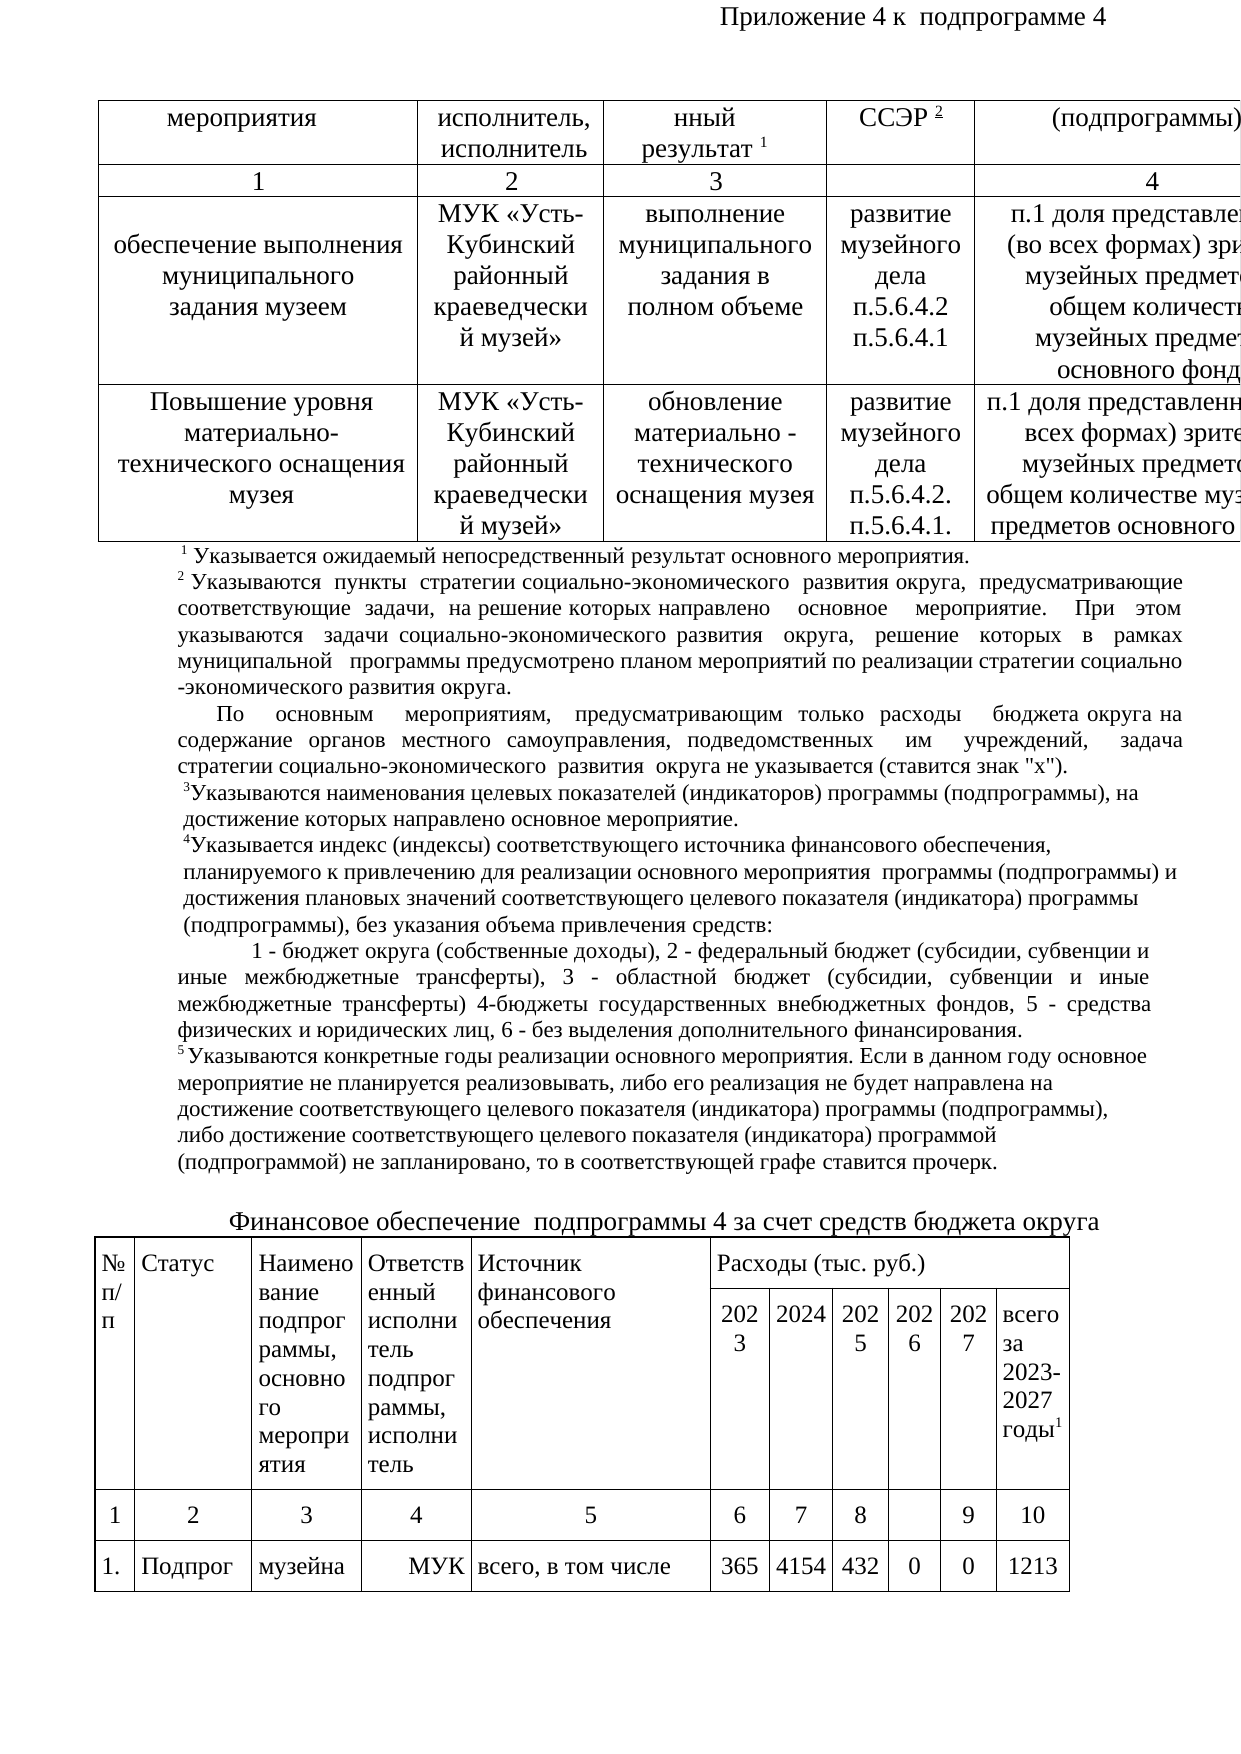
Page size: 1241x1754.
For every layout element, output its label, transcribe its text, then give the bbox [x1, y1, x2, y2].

text 4Указывается индекс (индексы) соответствующего источника финансового обеспечения, планируемого к привлечению для реализации основного мероприятия программы (подпрограммы) и достижения плановых значений соответствующего целевого показателя (индикатора) программы (подпрограммы), без указания объема привлечения средств: [183, 832, 1184, 937]
text 2 Указываются пункты стратегии социально-экономического развития округа, предусматривающие соответствующие задачи, на решение которых направлено основное мероприятие. При этом указываются задачи социально-экономического развития округа, решение которых в рамках муниципальной программы предусмотрено планом мероприятий по реализации стратегии социально -экономического развития округа. [177, 568, 1184, 700]
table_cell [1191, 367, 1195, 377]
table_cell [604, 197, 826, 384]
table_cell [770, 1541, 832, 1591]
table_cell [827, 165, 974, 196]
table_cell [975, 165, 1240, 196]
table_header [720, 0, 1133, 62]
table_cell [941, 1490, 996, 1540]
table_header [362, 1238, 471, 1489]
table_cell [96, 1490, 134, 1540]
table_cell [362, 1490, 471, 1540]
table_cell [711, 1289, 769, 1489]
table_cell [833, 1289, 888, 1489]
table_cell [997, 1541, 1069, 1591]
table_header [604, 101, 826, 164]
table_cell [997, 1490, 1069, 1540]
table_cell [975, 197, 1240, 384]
text 3Указываются наименования целевых показателей (индикаторов) программы (подпрограммы), на достижение которых направлено основное мероприятие. [183, 779, 1184, 832]
text 5 Указываются конкретные годы реализации основного мероприятия. Если в данном году основное мероприятие не планируется реализовывать, либо его реализация не будет направлена на достижение соответствующего целевого показателя (индикатора) программы (подпрограммы), либо достижение соответствующего целевого показателя (индикатора) программой (подпрограммой) не запланировано, то в соответствующей графе ставится прочерк. [177, 1042, 1155, 1174]
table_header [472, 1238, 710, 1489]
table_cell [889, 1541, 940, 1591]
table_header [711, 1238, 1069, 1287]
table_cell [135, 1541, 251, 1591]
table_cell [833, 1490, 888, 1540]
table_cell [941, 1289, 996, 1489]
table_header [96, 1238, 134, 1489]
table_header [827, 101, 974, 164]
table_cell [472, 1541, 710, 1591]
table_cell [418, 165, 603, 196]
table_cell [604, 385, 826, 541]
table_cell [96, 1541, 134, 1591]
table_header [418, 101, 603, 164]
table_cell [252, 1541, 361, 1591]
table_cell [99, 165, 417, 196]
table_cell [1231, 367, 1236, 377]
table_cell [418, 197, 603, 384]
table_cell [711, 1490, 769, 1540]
text 1 - бюджет округа (собственные доходы), 2 - федеральный бюджет (субсидии, субвенции и иные межбюджетные трансферты), 3 - областной бюджет (субсидии, субвенции и иные межбюджетные трансферты) 4-бюджеты государственных внебюджетных фондов, 5 - средства физических и юридических лиц, 6 - без выделения дополнительного финансирования. [177, 937, 1152, 1042]
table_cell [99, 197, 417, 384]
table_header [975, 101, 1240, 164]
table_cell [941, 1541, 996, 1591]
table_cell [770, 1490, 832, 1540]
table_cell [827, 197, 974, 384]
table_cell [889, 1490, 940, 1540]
text По основным мероприятиям, предусматривающим только расходы бюджета округа на содержание органов местного самоуправления, подведомственных им учреждений, задача стратегии социально-экономического развития округа не указывается (ставится знак "х"). [177, 700, 1184, 779]
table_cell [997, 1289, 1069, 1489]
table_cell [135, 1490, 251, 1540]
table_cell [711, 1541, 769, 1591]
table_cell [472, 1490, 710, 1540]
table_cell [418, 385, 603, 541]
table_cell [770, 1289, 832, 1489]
text 1 Указывается ожидаемый непосредственный результат основного мероприятия. [177, 542, 1184, 568]
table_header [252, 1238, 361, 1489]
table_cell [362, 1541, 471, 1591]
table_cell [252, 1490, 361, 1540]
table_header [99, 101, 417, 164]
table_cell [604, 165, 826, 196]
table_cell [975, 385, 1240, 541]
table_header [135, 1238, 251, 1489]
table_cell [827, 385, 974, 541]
text Финансовое обеспечение подпрограммы 4 за счет средств бюджета округа [177, 1205, 1152, 1236]
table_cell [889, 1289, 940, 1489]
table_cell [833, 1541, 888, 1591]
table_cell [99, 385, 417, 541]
